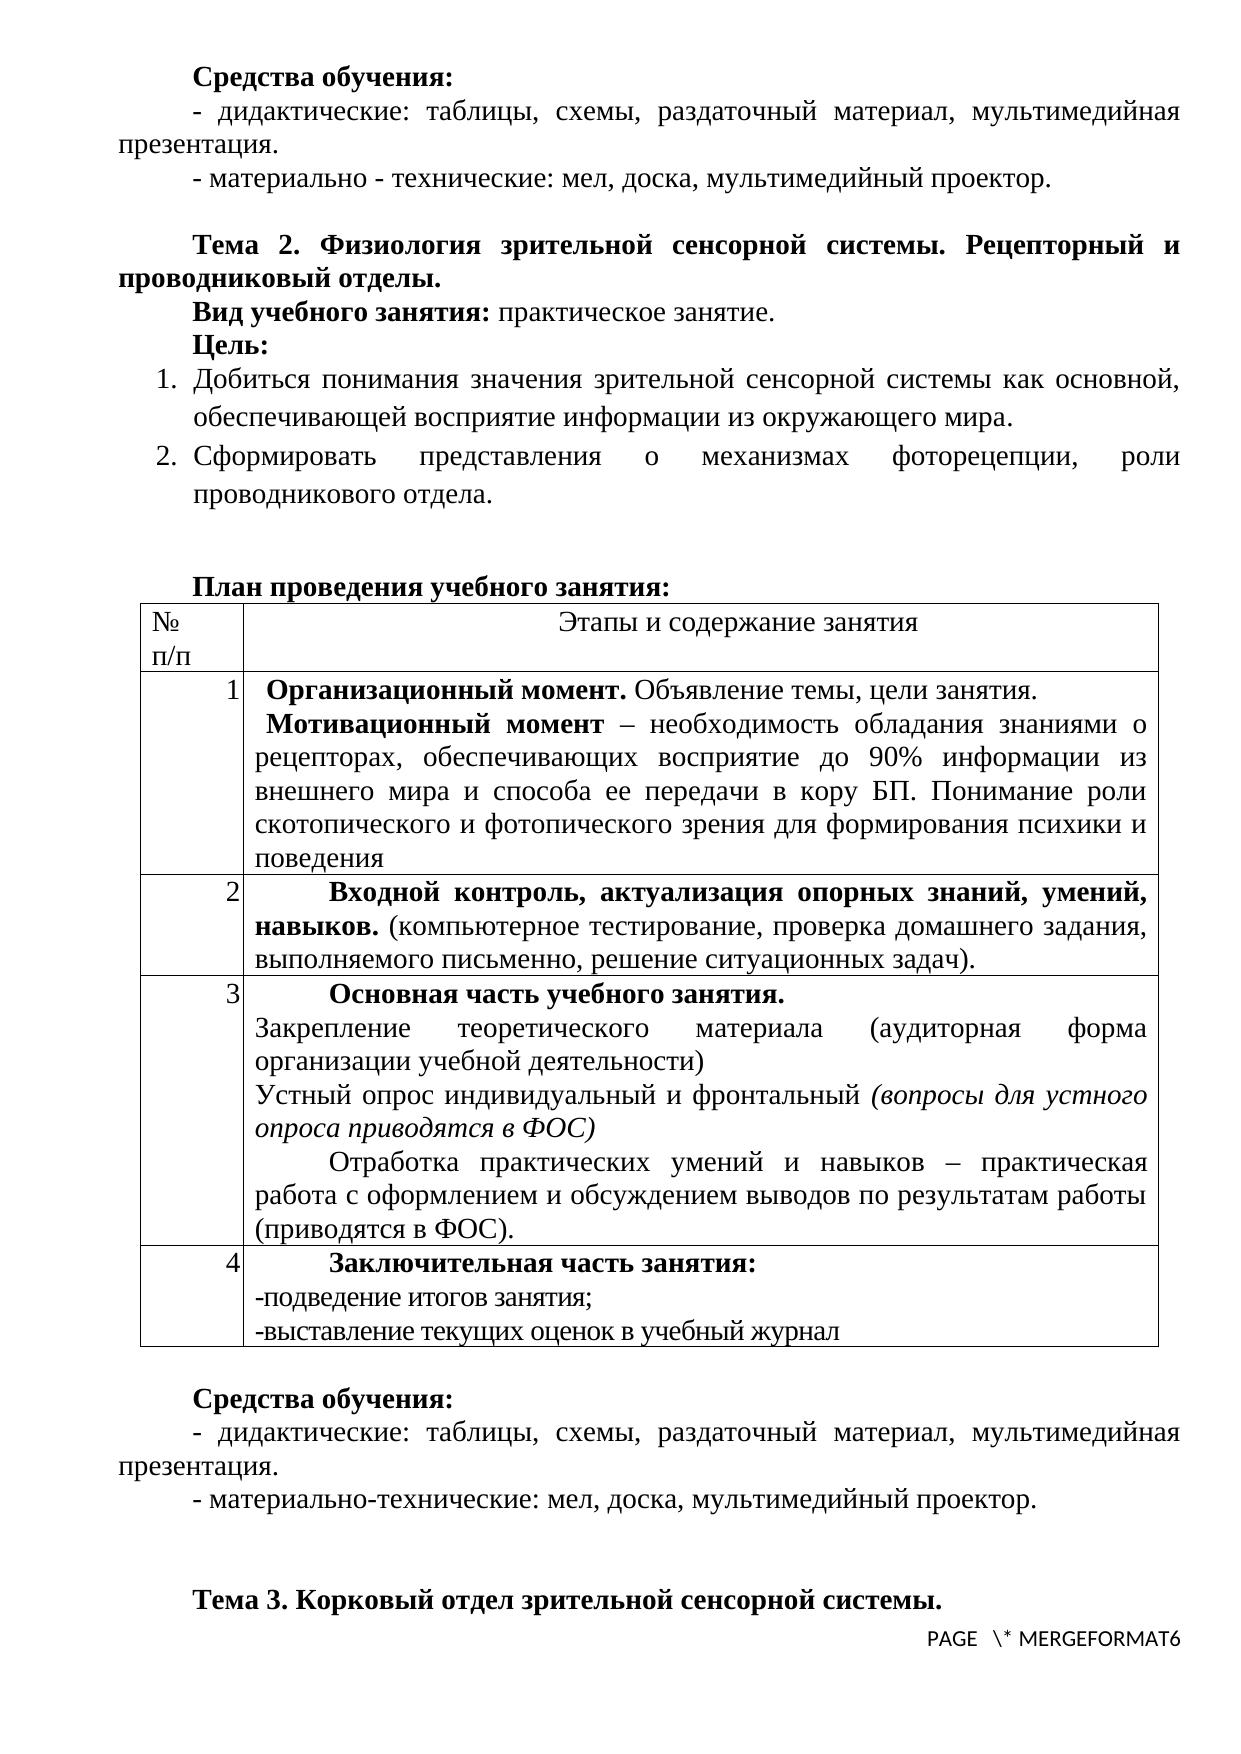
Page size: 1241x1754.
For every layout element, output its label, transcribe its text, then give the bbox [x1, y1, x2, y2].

text Тема 2. Физиология зрительной сенсорной системы. Рецепторный и проводниковый отделы. [118, 227, 1181, 294]
table_cell Заключительная часть занятия: -подведение итогов занятия; -выставление текущих оценок в учебный журнал [244, 1246, 1158, 1346]
list Добиться понимания значения зрительной сенсорной системы как основной, обеспечивающей восприятие информации из окружающего мира. [156, 361, 1181, 433]
text Средства обучения: [118, 1381, 1181, 1414]
list Сформировать представления о механизмах фоторецепции, роли проводникового отдела. [156, 438, 1181, 510]
table_cell 2 [141, 875, 243, 975]
text Цель: [118, 327, 1181, 361]
table_header Этапы и содержание занятия [244, 604, 1158, 671]
text План проведения учебного занятия: [118, 569, 1181, 603]
text Тема 3. Корковый отдел зрительной сенсорной системы. [118, 1582, 1181, 1616]
table_cell 1 [141, 672, 243, 873]
text - дидактические: таблицы, схемы, раздаточный материал, мультимедийная презентация. [118, 1414, 1181, 1481]
table_header № п/п [141, 604, 243, 671]
table_cell Организационный момент. Объявление темы, цели занятия. Мотивационный момент – необходимость обладания знаниями о рецепторах, обеспечивающих восприятие до 90% информации из внешнего мира и способа ее передачи в кору БП. Понимание роли скотопического и фотопического зрения для формирования психики и поведения [244, 672, 1158, 873]
text Средства обучения: [118, 59, 1181, 93]
text - дидактические: таблицы, схемы, раздаточный материал, мультимедийная презентация. [118, 93, 1181, 160]
table_cell 4 [141, 1246, 243, 1346]
text - материально-технические: мел, доска, мультимедийный проектор. [118, 1481, 1181, 1515]
table_cell 3 [141, 976, 243, 1244]
table_cell Входной контроль, актуализация опорных знаний, умений, навыков. (компьютерное тестирование, проверка домашнего задания, выполняемого письменно, решение ситуационных задач). [244, 875, 1158, 975]
table_cell Основная часть учебного занятия. Закрепление теоретического материала (аудиторная форма организации учебной деятельности) Устный опрос индивидуальный и фронтальный (вопросы для устного опроса приводятся в ФОС) Отработка практических умений и навыков – практическая работа с оформлением и обсуждением выводов по результатам работы (приводятся в ФОС). [244, 976, 1158, 1244]
text Вид учебного занятия: практическое занятие. [118, 294, 1181, 327]
text - материально - технические: мел, доска, мультимедийный проектор. [118, 160, 1181, 193]
